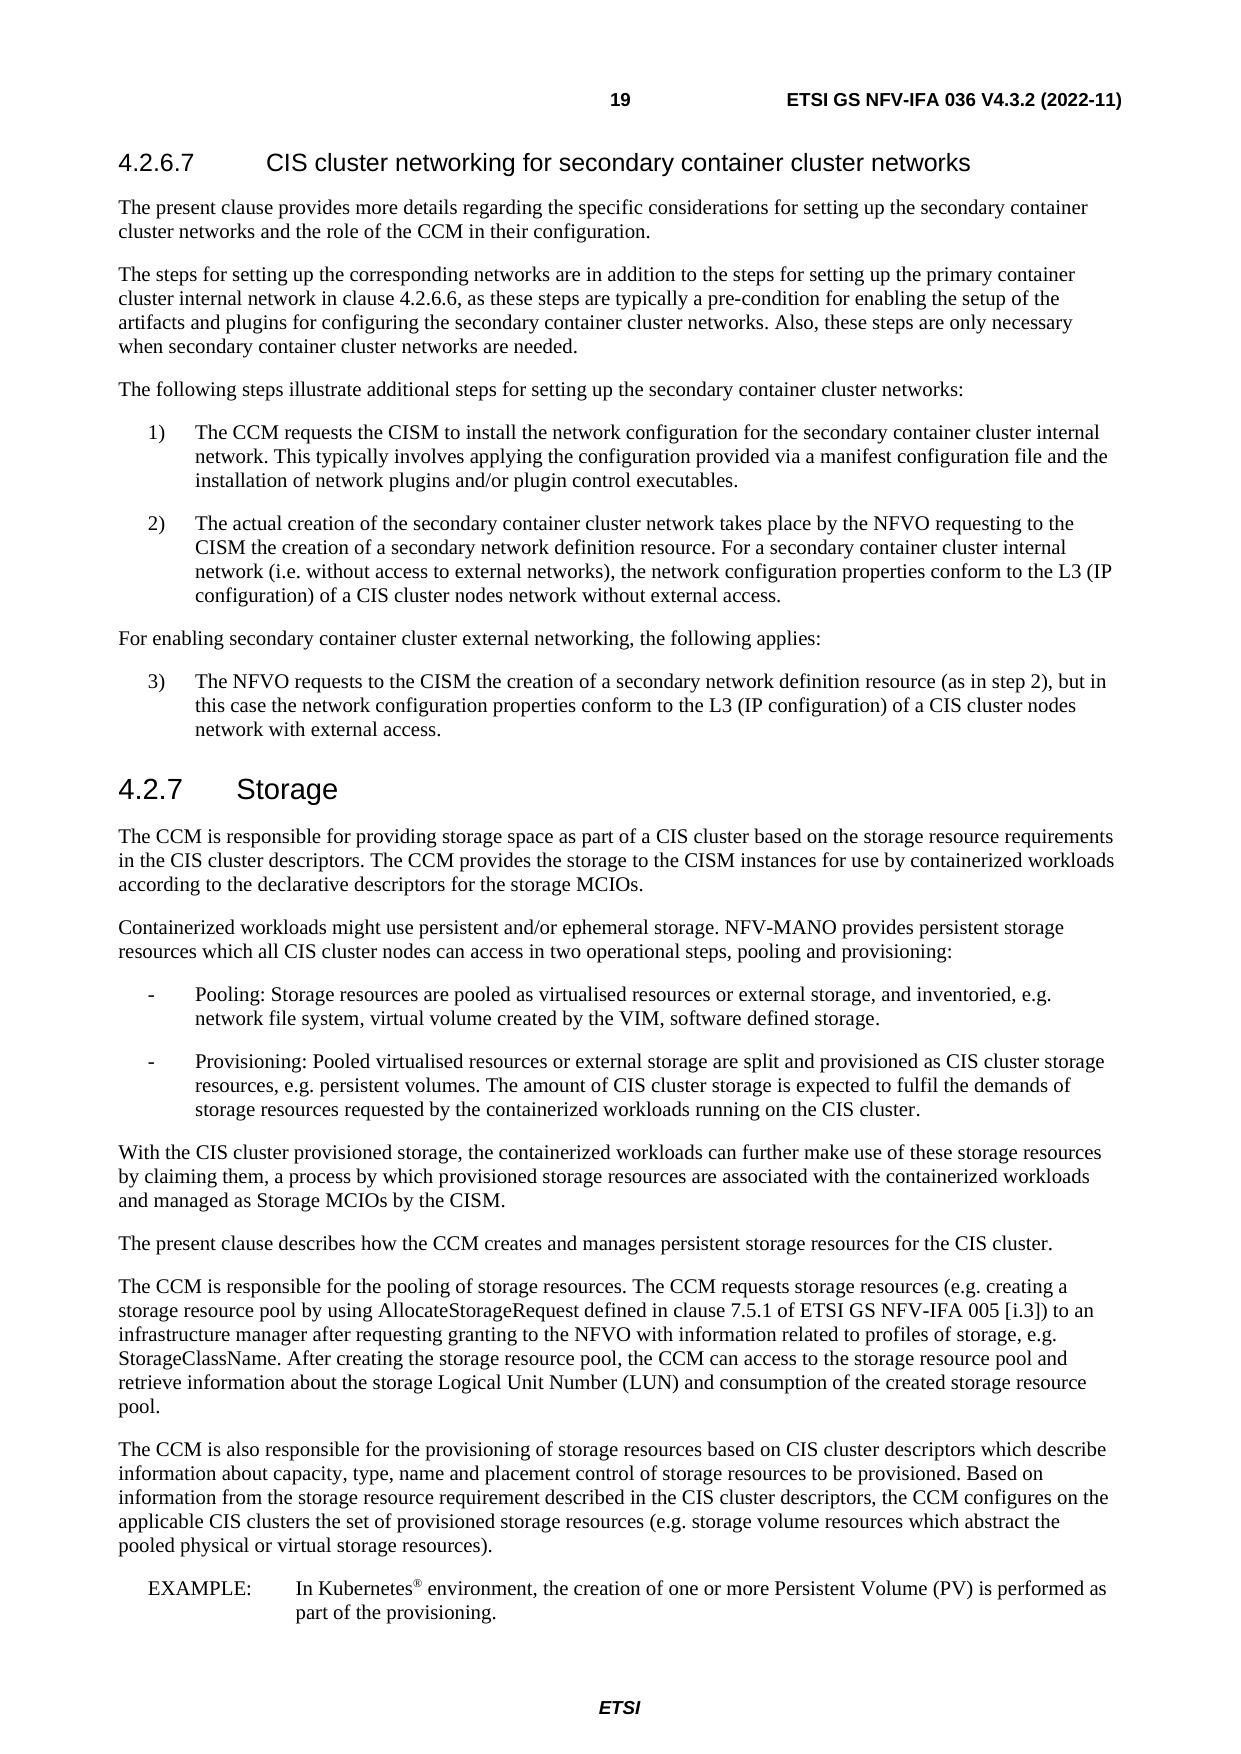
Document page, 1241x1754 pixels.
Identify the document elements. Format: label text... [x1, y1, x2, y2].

text - Provisioning: Pooled virtualised resources or external storage are split and provisioned as CIS cluster storage resources, e.g. persistent volumes. The amount of CIS cluster storage is expected to fulfil the demands of storage resources requested by the containerized workloads running on the CIS cluster. [148, 1049, 1122, 1121]
text EXAMPLE: In Kubernetes® environment, the creation of one or more Persistent Volume (PV) is performed as part of the provisioning. [148, 1576, 1122, 1624]
text The CCM is responsible for providing storage space as part of a CIS cluster based on the storage resource requirements in the CIS cluster descriptors. The CCM provides the storage to the CISM instances for use by containerized workloads according to the declarative descriptors for the storage MCIOs. [118, 824, 1122, 896]
subtitle 4.2.7 Storage [118, 772, 1122, 806]
text With the CIS cluster provisioned storage, the containerized workloads can further make use of these storage resources by claiming them, a process by which provisioned storage resources are associated with the containerized workloads and managed as Storage MCIOs by the CISM. [118, 1140, 1122, 1212]
subtitle 4.2.6.7 CIS cluster networking for secondary container cluster networks [118, 148, 1122, 176]
list The CCM requests the CISM to install the network configuration for the secondary container cluster internal network. This typically involves applying the configuration provided via a manifest configuration file and the installation of network plugins and/or plugin control executables. [148, 420, 1122, 492]
text The present clause provides more details regarding the specific considerations for setting up the secondary container cluster networks and the role of the CCM in their configuration. [118, 195, 1122, 243]
text The CCM is responsible for the pooling of storage resources. The CCM requests storage resources (e.g. creating a storage resource pool by using AllocateStorageRequest defined in clause 7.5.1 of ETSI GS NFV-IFA 005 [i.3]) to an infrastructure manager after requesting granting to the NFVO with information related to profiles of storage, e.g. StorageClassName. After creating the storage resource pool, the CCM can access to the storage resource pool and retrieve information about the storage Logical Unit Number (LUN) and consumption of the created storage resource pool. [118, 1274, 1122, 1418]
text The CCM is also responsible for the provisioning of storage resources based on CIS cluster descriptors which describe information about capacity, type, name and placement control of storage resources to be provisioned. Based on information from the storage resource requirement described in the CIS cluster descriptors, the CCM configures on the applicable CIS clusters the set of provisioned storage resources (e.g. storage volume resources which abstract the pooled physical or virtual storage resources). [118, 1437, 1122, 1557]
text The actual creation of the secondary container cluster network takes place by the NFVO requesting to the CISM the creation of a secondary network definition resource. For a secondary container cluster internal network (i.e. without access to external networks), the network configuration properties conform to the L3 (IP configuration) of a CIS cluster nodes network without external access. [148, 511, 1122, 607]
text Containerized workloads might use persistent and/or ephemeral storage. NFV-MANO provides persistent storage resources which all CIS cluster nodes can access in two operational steps, pooling and provisioning: [118, 915, 1122, 963]
text The following steps illustrate additional steps for setting up the secondary container cluster networks: [118, 377, 1122, 401]
text The NFVO requests to the CISM the creation of a secondary network definition resource (as in step 2), but in this case the network configuration properties conform to the L3 (IP configuration) of a CIS cluster nodes network with external access. [148, 668, 1122, 741]
text - Pooling: Storage resources are pooled as virtualised resources or external storage, and inventoried, e.g. network file system, virtual volume created by the VIM, software defined storage. [148, 982, 1122, 1030]
text The steps for setting up the corresponding networks are in addition to the steps for setting up the primary container cluster internal network in clause 4.2.6.6, as these steps are typically a pre-condition for enabling the setup of the artifacts and plugins for configuring the secondary container cluster networks. Also, these steps are only necessary when secondary container cluster networks are needed. [118, 262, 1122, 358]
text The present clause describes how the CCM creates and manages persistent storage resources for the CIS cluster. [118, 1231, 1122, 1255]
text For enabling secondary container cluster external networking, the following applies: [118, 626, 1122, 650]
